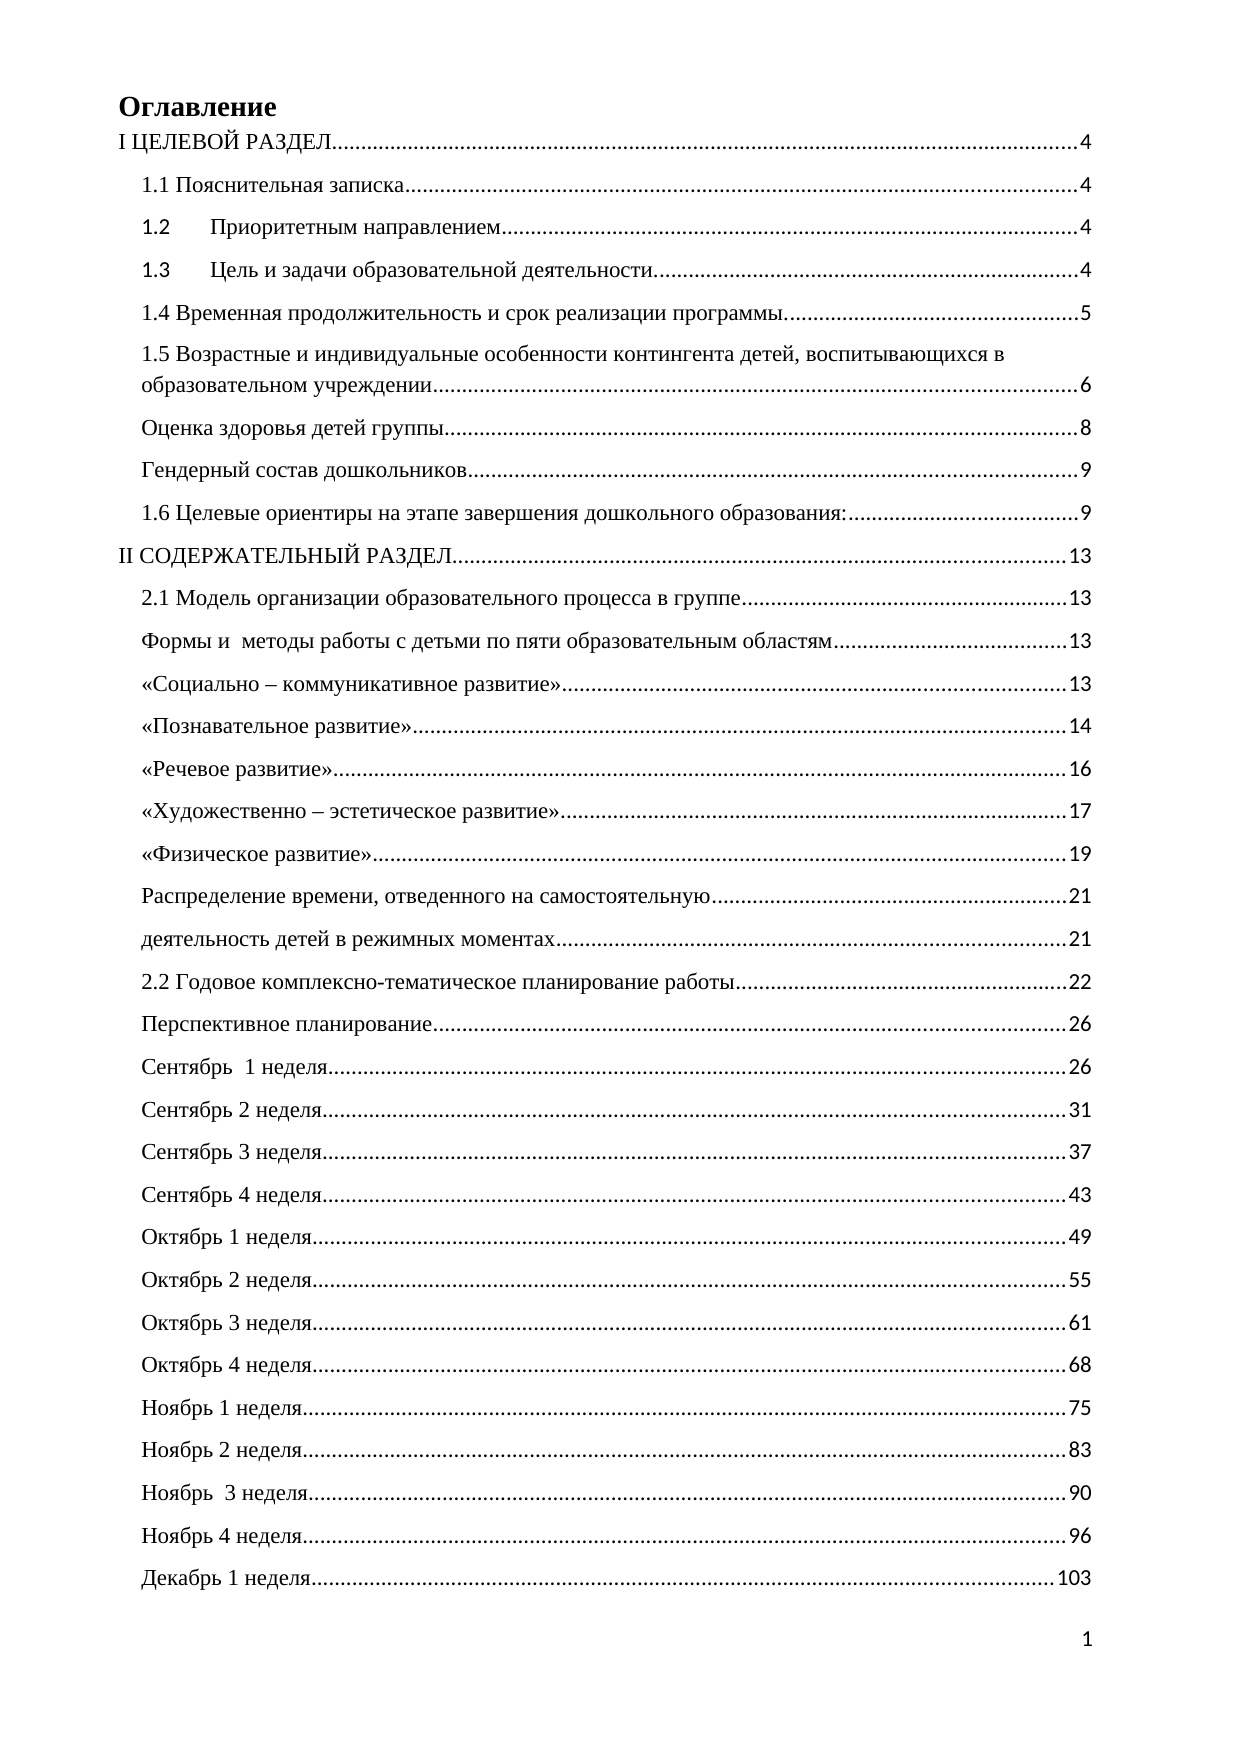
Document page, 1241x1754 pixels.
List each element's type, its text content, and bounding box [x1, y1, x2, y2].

text I ЦЕЛЕВОЙ РАЗДЕЛ 4 [118, 127, 1092, 155]
text Октябрь 3 неделя 61 [141, 1308, 1092, 1336]
text Распределение времени, отведенного на самостоятельную 21 [141, 882, 1092, 910]
text 1.4 Временная продолжительность и срок реализации программы. 5 [141, 298, 1092, 326]
text 1.2 Приоритетным направлением 4 [141, 212, 1092, 240]
text «Социально – коммуникативное развитие» 13 [141, 669, 1092, 697]
text 1.6 Целевые ориентиры на этапе завершения дошкольного образования: 9 [141, 498, 1092, 526]
text 1.1 Пояснительная записка 4 [141, 170, 1092, 198]
text Сентябрь 1 неделя 26 [141, 1052, 1092, 1080]
text Ноябрь 2 неделя 83 [141, 1436, 1092, 1463]
text Сентябрь 2 неделя 31 [141, 1095, 1092, 1123]
text «Художественно – эстетическое развитие» 17 [141, 796, 1092, 824]
text 1.5 Возрастные и индивидуальные особенности контингента детей, воспитывающихся в образовательном учреждении 6 [141, 340, 1092, 398]
text Декабрь 1 неделя 103 [141, 1563, 1092, 1591]
text Октябрь 4 неделя 68 [141, 1350, 1092, 1378]
text II СОДЕРЖАТЕЛЬНЫЙ РАЗДЕЛ 13 [118, 541, 1092, 569]
text Сентябрь 3 неделя 37 [141, 1137, 1092, 1165]
text «Речевое развитие» 16 [141, 754, 1092, 782]
text Ноябрь 4 неделя 96 [141, 1521, 1092, 1549]
text Гендерный состав дошкольников 9 [141, 456, 1092, 484]
text Оценка здоровья детей группы 8 [141, 413, 1092, 441]
subtitle Оглавление [118, 89, 1092, 122]
text «Познавательное развитие» 14 [141, 711, 1092, 739]
text Октябрь 2 неделя 55 [141, 1265, 1092, 1293]
text 1.3 Цель и задачи образовательной деятельности. 4 [141, 255, 1092, 283]
text Перспективное планирование 26 [141, 1009, 1092, 1037]
text 2.2 Годовое комплексно-тематическое планирование работы 22 [141, 967, 1092, 995]
text Октябрь 1 неделя 49 [141, 1222, 1092, 1251]
text 2.1 Модель организации образовательного процесса в группе 13 [141, 583, 1092, 611]
text Ноябрь 3 неделя 90 [141, 1478, 1092, 1506]
text Формы и методы работы с детьми по пяти образовательным областям 13 [141, 626, 1092, 654]
text деятельность детей в режимных моментах 21 [141, 924, 1092, 952]
text Сентябрь 4 неделя 43 [141, 1180, 1092, 1208]
text Ноябрь 1 неделя 75 [141, 1393, 1092, 1421]
text «Физическое развитие» 19 [141, 839, 1092, 867]
